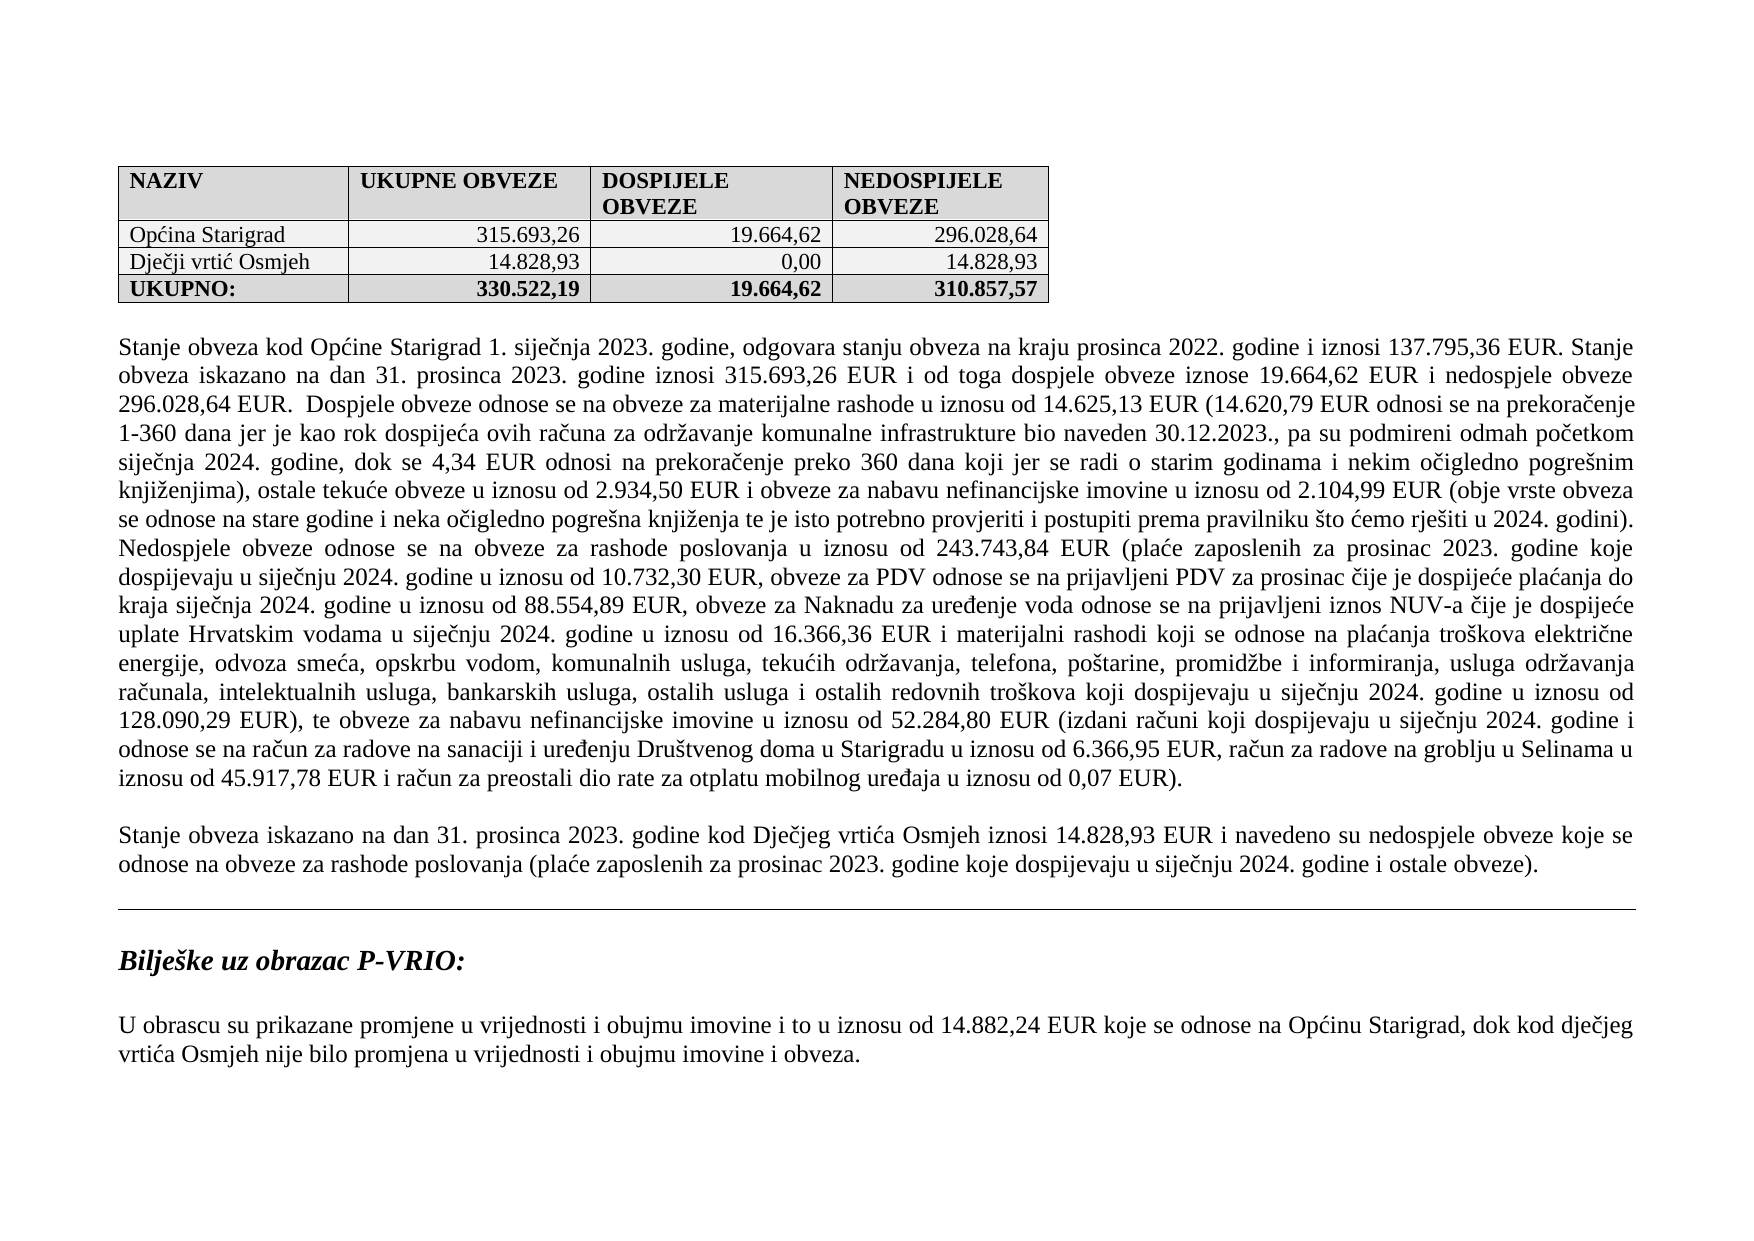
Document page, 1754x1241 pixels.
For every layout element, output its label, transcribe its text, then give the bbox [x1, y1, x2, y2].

table_cell Dječji vrtić Osmjeh [119, 248, 348, 274]
table_cell 310.857,57 [833, 275, 1048, 302]
table_cell UKUPNO: [119, 275, 348, 302]
table_cell 14.828,93 [349, 248, 590, 274]
table_cell 315.693,26 [349, 221, 590, 247]
table_cell Općina Starigrad [119, 221, 348, 247]
table_cell 14.828,93 [833, 248, 1048, 274]
table_cell 0,00 [591, 248, 832, 274]
text U obrascu su prikazane promjene u vrijednosti i obujmu imovine i to u iznosu od 14.882,24 EUR koje se odnose na Općinu Starigrad, dok kod dječjeg vrtića Osmjeh nije bilo promjena u vrijednosti i obujmu imovine i obveza. [118, 1010, 1636, 1068]
table_header UKUPNE OBVEZE [349, 167, 590, 219]
text Stanje obveza kod Općine Starigrad 1. siječnja 2023. godine, odgovara stanju obveza na kraju prosinca 2022. godine i iznosi 137.795,36 EUR. Stanje obveza iskazano na dan 31. prosinca 2023. godine iznosi 315.693,26 EUR i od toga dospjele obveze iznose 19.664,62 EUR i nedospjele obveze 296.028,64 EUR. Dospjele obveze odnose se na obveze za materijalne rashode u iznosu od 14.625,13 EUR (14.620,79 EUR odnosi se na prekoračenje 1-360 dana jer je kao rok dospijeća ovih računa za održavanje komunalne infrastrukture bio naveden 30.12.2023., pa su podmireni odmah početkom siječnja 2024. godine, dok se 4,34 EUR odnosi na prekoračenje preko 360 dana koji jer se radi o starim godinama i nekim očigledno pogrešnim knjiženjima), ostale tekuće obveze u iznosu od 2.934,50 EUR i obveze za nabavu nefinancijske imovine u iznosu od 2.104,99 EUR (obje vrste obveza se odnose na stare godine i neka očigledno pogrešna knjiženja te je isto potrebno provjeriti i postupiti prema pravilniku što ćemo rješiti u 2024. godini). Nedospjele obveze odnose se na obveze za rashode poslovanja u iznosu od 243.743,84 EUR (plaće zaposlenih za prosinac 2023. godine koje dospijevaju u siječnju 2024. godine u iznosu od 10.732,30 EUR, obveze za PDV odnose se na prijavljeni PDV za prosinac čije je dospijeće plaćanja do kraja siječnja 2024. godine u iznosu od 88.554,89 EUR, obveze za Naknadu za uređenje voda odnose se na prijavljeni iznos NUV-a čije je dospijeće uplate Hrvatskim vodama u siječnju 2024. godine u iznosu od 16.366,36 EUR i materijalni rashodi koji se odnose na plaćanja troškova električne energije, odvoza smeća, opskrbu vodom, komunalnih usluga, tekućih održavanja, telefona, poštarine, promidžbe i informiranja, usluga održavanja računala, intelektualnih usluga, bankarskih usluga, ostalih usluga i ostalih redovnih troškova koji dospijevaju u siječnju 2024. godine u iznosu od 128.090,29 EUR), te obveze za nabavu nefinancijske imovine u iznosu od 52.284,80 EUR (izdani računi koji dospijevaju u siječnju 2024. godine i odnose se na račun za radove na sanaciji i uređenju Društvenog doma u Starigradu u iznosu od 6.366,95 EUR, račun za radove na groblju u Selinama u iznosu od 45.917,78 EUR i račun za preostali dio rate za otplatu mobilnog uređaja u iznosu od 0,07 EUR). [118, 332, 1636, 792]
table_cell 19.664,62 [591, 221, 832, 247]
text Stanje obveza iskazano na dan 31. prosinca 2023. godine kod Dječjeg vrtića Osmjeh iznosi 14.828,93 EUR i navedeno su nedospjele obveze koje se odnose na obveze za rashode poslovanja (plaće zaposlenih za prosinac 2023. godine koje dospijevaju u siječnju 2024. godine i ostale obveze). [118, 820, 1636, 878]
table_header DOSPIJELE OBVEZE [591, 167, 832, 219]
table_cell 19.664,62 [591, 275, 832, 302]
table_cell 296.028,64 [833, 221, 1048, 247]
table_cell 330.522,19 [349, 275, 590, 302]
table_header NEDOSPIJELE OBVEZE [833, 167, 1048, 219]
table_header NAZIV [119, 167, 348, 219]
text Bilješke uz obrazac P-VRIO: [118, 943, 1636, 977]
